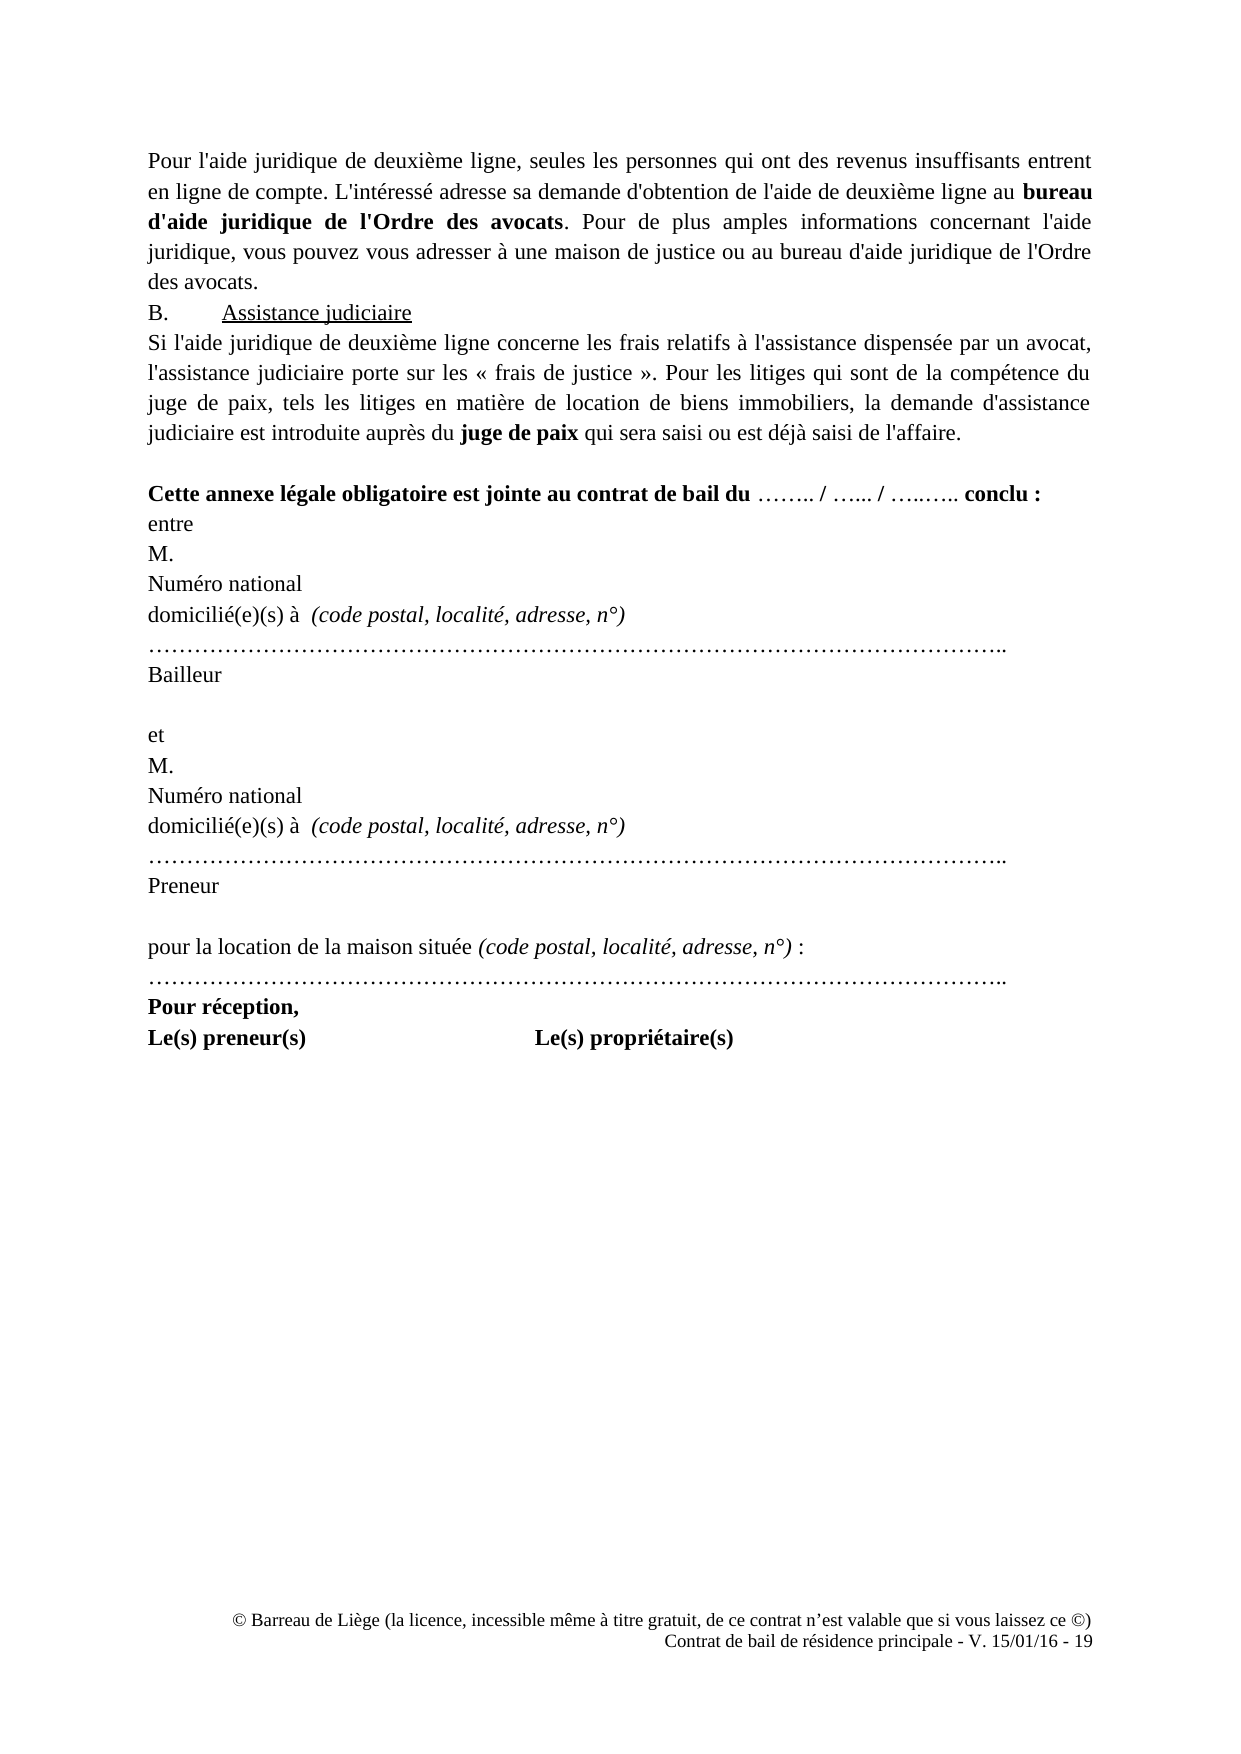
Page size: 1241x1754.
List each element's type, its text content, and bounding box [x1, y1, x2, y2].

text Pour réception, [148, 993, 1093, 1020]
text pour la location de la maison située (code postal, localité, adresse, n°) : [148, 933, 1093, 959]
text ………………………………………………………………………………………………….. [148, 963, 1093, 989]
text domicilié(e)(s) à (code postal, localité, adresse, n°) [148, 812, 1093, 838]
text B. Assistance judiciaire [148, 299, 1093, 325]
text Numéro national [148, 571, 1093, 597]
text M. [148, 540, 1093, 567]
text Numéro national [148, 782, 1093, 808]
text et [148, 722, 1093, 748]
text domicilié(e)(s) à (code postal, localité, adresse, n°) [148, 601, 1093, 627]
text entre [148, 510, 1093, 536]
text ………………………………………………………………………………………………….. [148, 631, 1093, 657]
text Preneur [148, 873, 1093, 899]
text Bailleur [148, 661, 1093, 687]
text ………………………………………………………………………………………………….. [148, 842, 1093, 869]
text Si l'aide juridique de deuxième ligne concerne les frais relatifs à l'assistance dispensée par un avocat, l'assistance judiciaire porte sur les « frais de justice ». Pour les litiges qui sont de la compétence du juge de paix, tels les litiges en matière de location de biens immobiliers, la demande d'assistance judiciaire est introduite auprès du juge de paix qui sera saisi ou est déjà saisi de l'affaire. [148, 329, 1093, 446]
text Cette annexe légale obligatoire est jointe au contrat de bail du …….. / …... / …..….. conclu : [148, 480, 1093, 506]
text Le(s) preneur(s) Le(s) propriétaire(s) [148, 1024, 1093, 1050]
text M. [148, 752, 1093, 778]
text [148, 148, 1093, 295]
